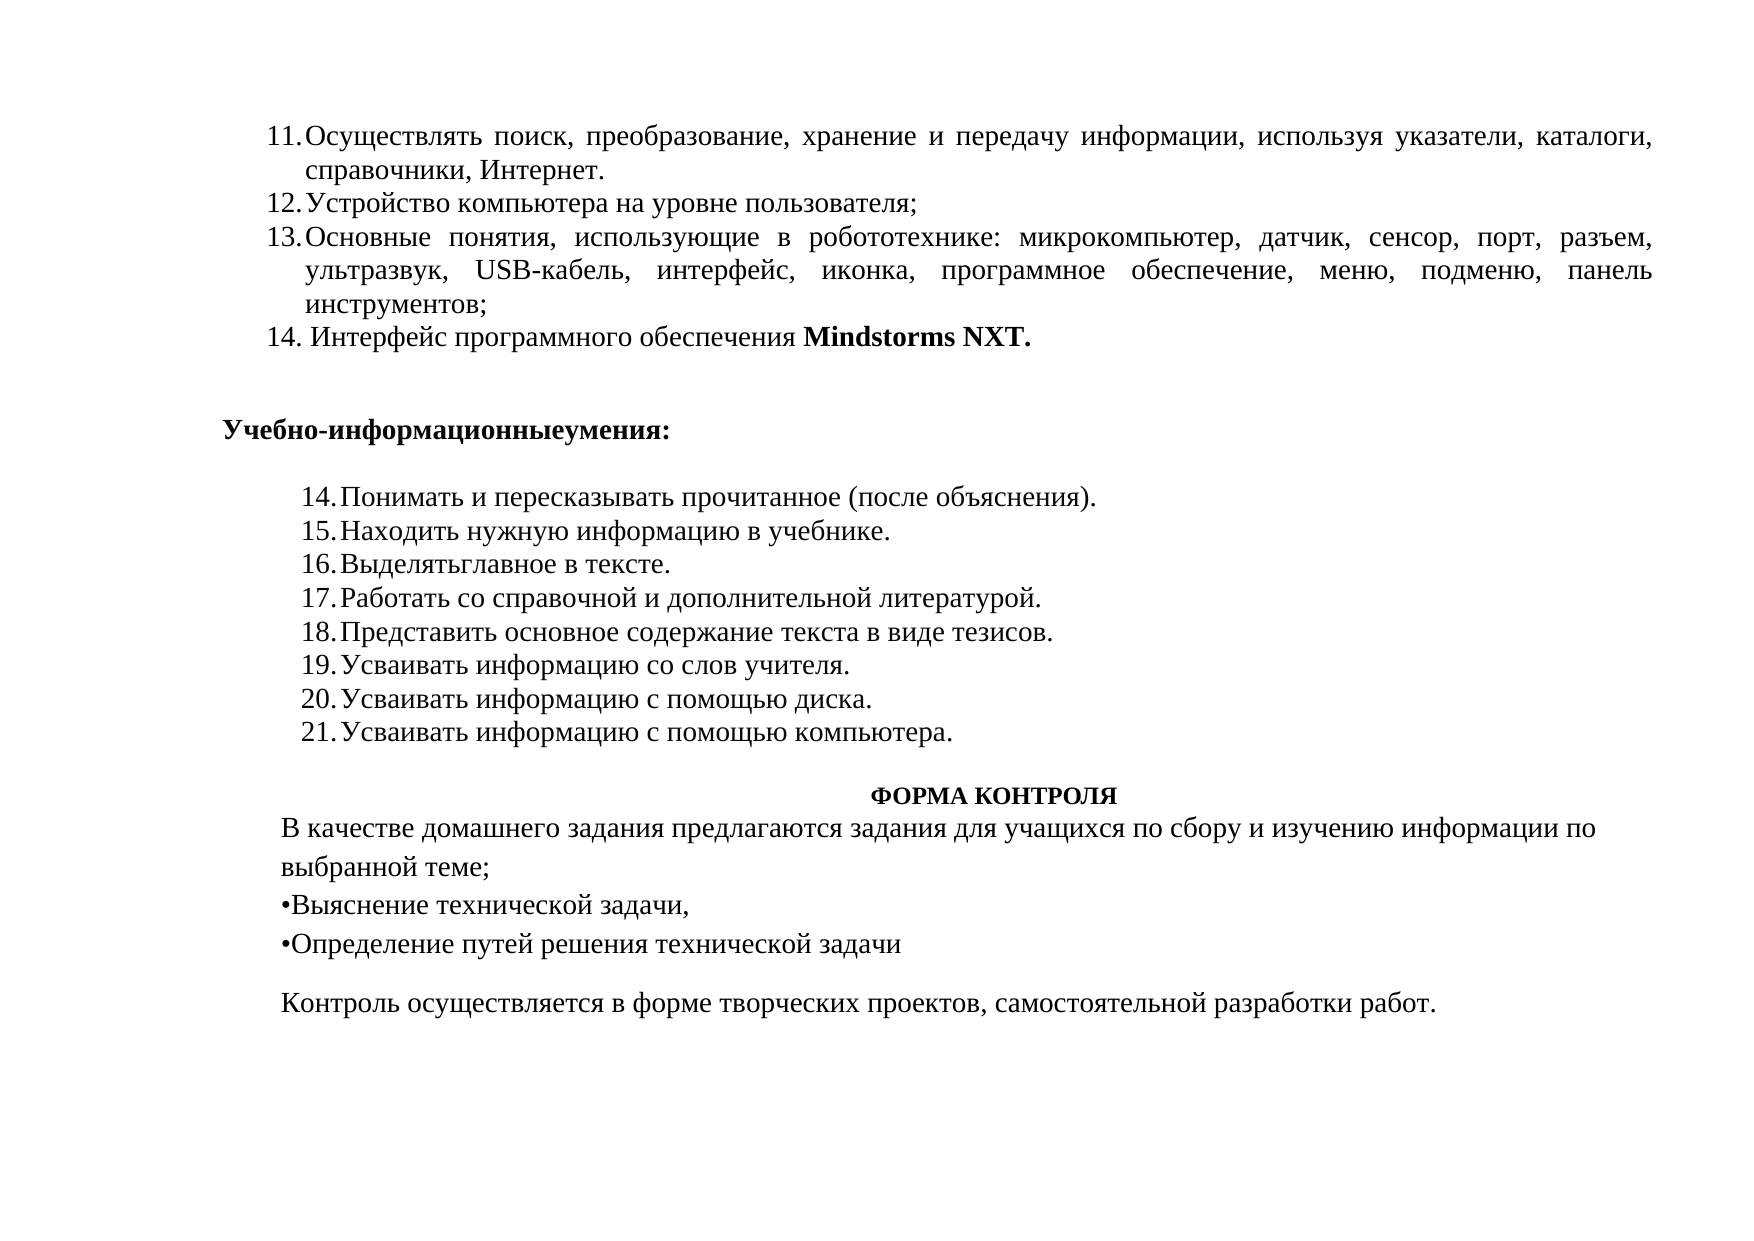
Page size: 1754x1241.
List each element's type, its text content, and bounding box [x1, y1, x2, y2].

list Представить основное содержание текста в виде тезисов. [301, 614, 1654, 647]
text Учебно-информационныеумения: [222, 412, 1654, 446]
subtitle Форма контроля [334, 781, 1654, 810]
list Основные понятия, использующие в робототехнике: микрокомпьютер, датчик, сенсор, порт, разъем, ультразвук, USB-кабель, интерфейс, иконка, программное обеспечение, меню, подменю, панель инструментов; [266, 219, 1654, 319]
list Усваивать информацию с помощью компьютера. [301, 714, 1654, 748]
list Усваивать информацию со слов учителя. [301, 647, 1654, 681]
list Находить нужную информацию в учебнике. [301, 513, 1654, 547]
text В качестве домашнего задания предлагаются задания для учащихся по сбору и изучению информации по выбранной теме; •Выяснение технической задачи, •Определение путей решения технической задачи [281, 810, 1654, 959]
list Выделятьглавное в тексте. [301, 547, 1654, 580]
list Работать со справочной и дополнительной литературой. [301, 580, 1654, 614]
list Осуществлять поиск, преобразование, хранение и передачу информации, используя указатели, каталоги, справочники, Интернет. [266, 118, 1654, 185]
list Усваивать информацию с помощью диска. [301, 681, 1654, 714]
text Контроль осуществляется в форме творческих проектов, самостоятельной разработки работ. [281, 985, 1654, 1019]
list Устройство компьютера на уровне пользователя; [266, 185, 1654, 219]
list Понимать и пересказывать прочитанное (после объяснения). [301, 479, 1654, 513]
text 14. Интерфейс программного обеспечения Mindstorms NXT. [266, 319, 1654, 353]
